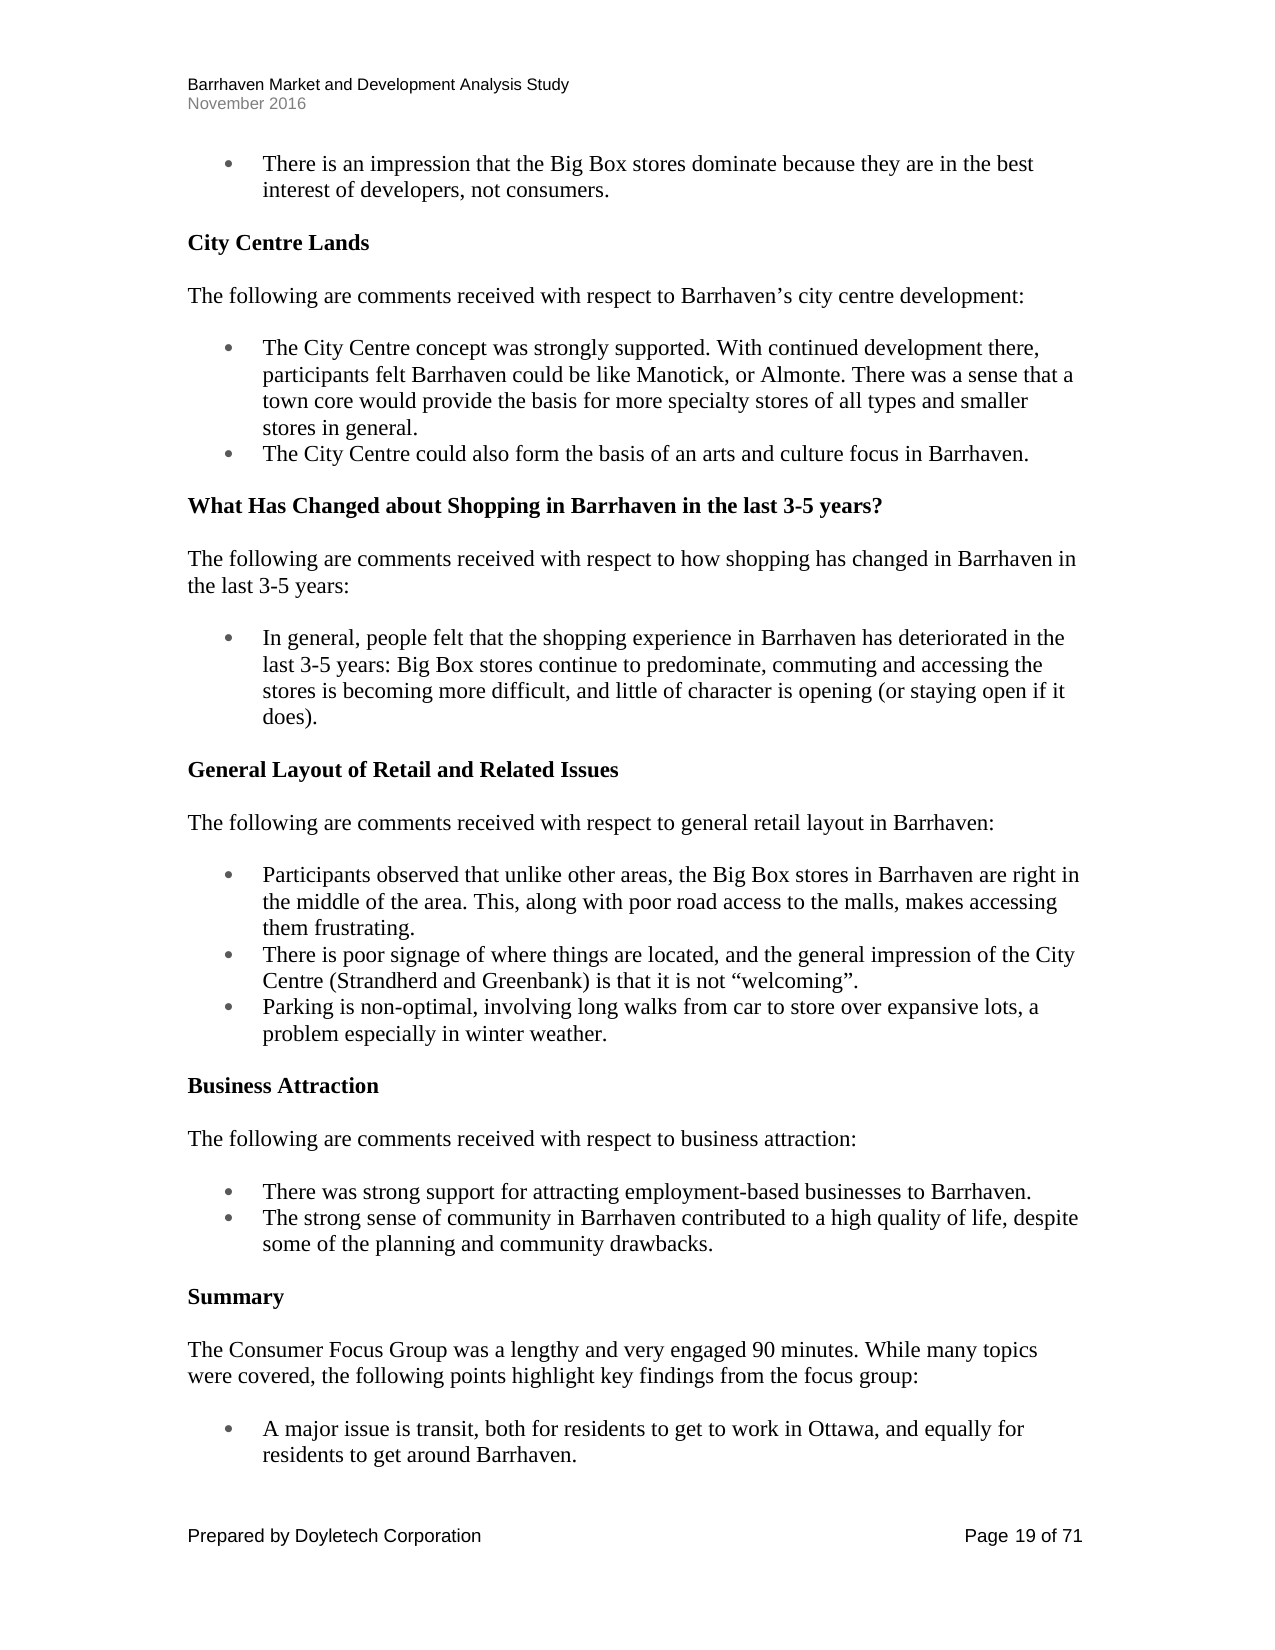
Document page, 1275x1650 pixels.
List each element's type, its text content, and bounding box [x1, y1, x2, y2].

text Business Attraction [187, 1072, 1087, 1099]
text The Consumer Focus Group was a lengthy and very engaged 90 minutes. While many topics were covered, the following points highlight key findings from the focus group: [187, 1336, 1077, 1389]
title A major issue is transit, both for residents to get to work in Ottawa, and equally for residents to get around Barrhaven. [225, 1415, 1077, 1468]
list There is poor signage of where things are located, and the general impression of the City Centre (Strandherd and Greenbank) is that it is not “welcoming”. [225, 941, 1087, 993]
list The City Centre could also form the basis of an arts and culture focus in Barrhaven. [225, 440, 1077, 466]
list There was strong support for attracting employment-based businesses to Barrhaven. [225, 1178, 1087, 1204]
text The following are comments received with respect to business attraction: [187, 1125, 1087, 1151]
text The following are comments received with respect to Barrhaven’s city centre development: [187, 282, 1077, 308]
list The strong sense of community in Barrhaven contributed to a high quality of life, despite some of the planning and community drawbacks. [225, 1204, 1087, 1257]
text General Layout of Retail and Related Issues [187, 756, 1087, 782]
text The following are comments received with respect to how shopping has changed in Barrhaven in the last 3-5 years: [187, 545, 1077, 598]
text The following are comments received with respect to general retail layout in Barrhaven: [187, 809, 1087, 835]
list In general, people felt that the shopping experience in Barrhaven has deteriorated in the last 3-5 years: Big Box stores continue to predominate, commuting and accessing the stores is becoming more difficult, and little of character is opening (or staying open if it does). [225, 624, 1077, 730]
list Parking is non-optimal, involving long walks from car to store over expansive lots, a problem especially in winter weather. [225, 993, 1087, 1046]
text City Centre Lands [187, 229, 1087, 255]
list There is an impression that the Big Box stores dominate because they are in the best interest of developers, not consumers. [225, 150, 1077, 203]
text What Has Changed about Shopping in Barrhaven in the last 3-5 years? [187, 493, 1087, 519]
list The City Centre concept was strongly supported. With continued development there, participants felt Barrhaven could be like Manotick, or Almonte. There was a sense that a town core would provide the basis for more specialty stores of all types and smaller stores in general. [225, 334, 1077, 440]
text Summary [187, 1283, 1087, 1309]
list Participants observed that unlike other areas, the Big Box stores in Barrhaven are right in the middle of the area. This, along with poor road access to the malls, makes accessing them frustrating. [225, 862, 1087, 941]
